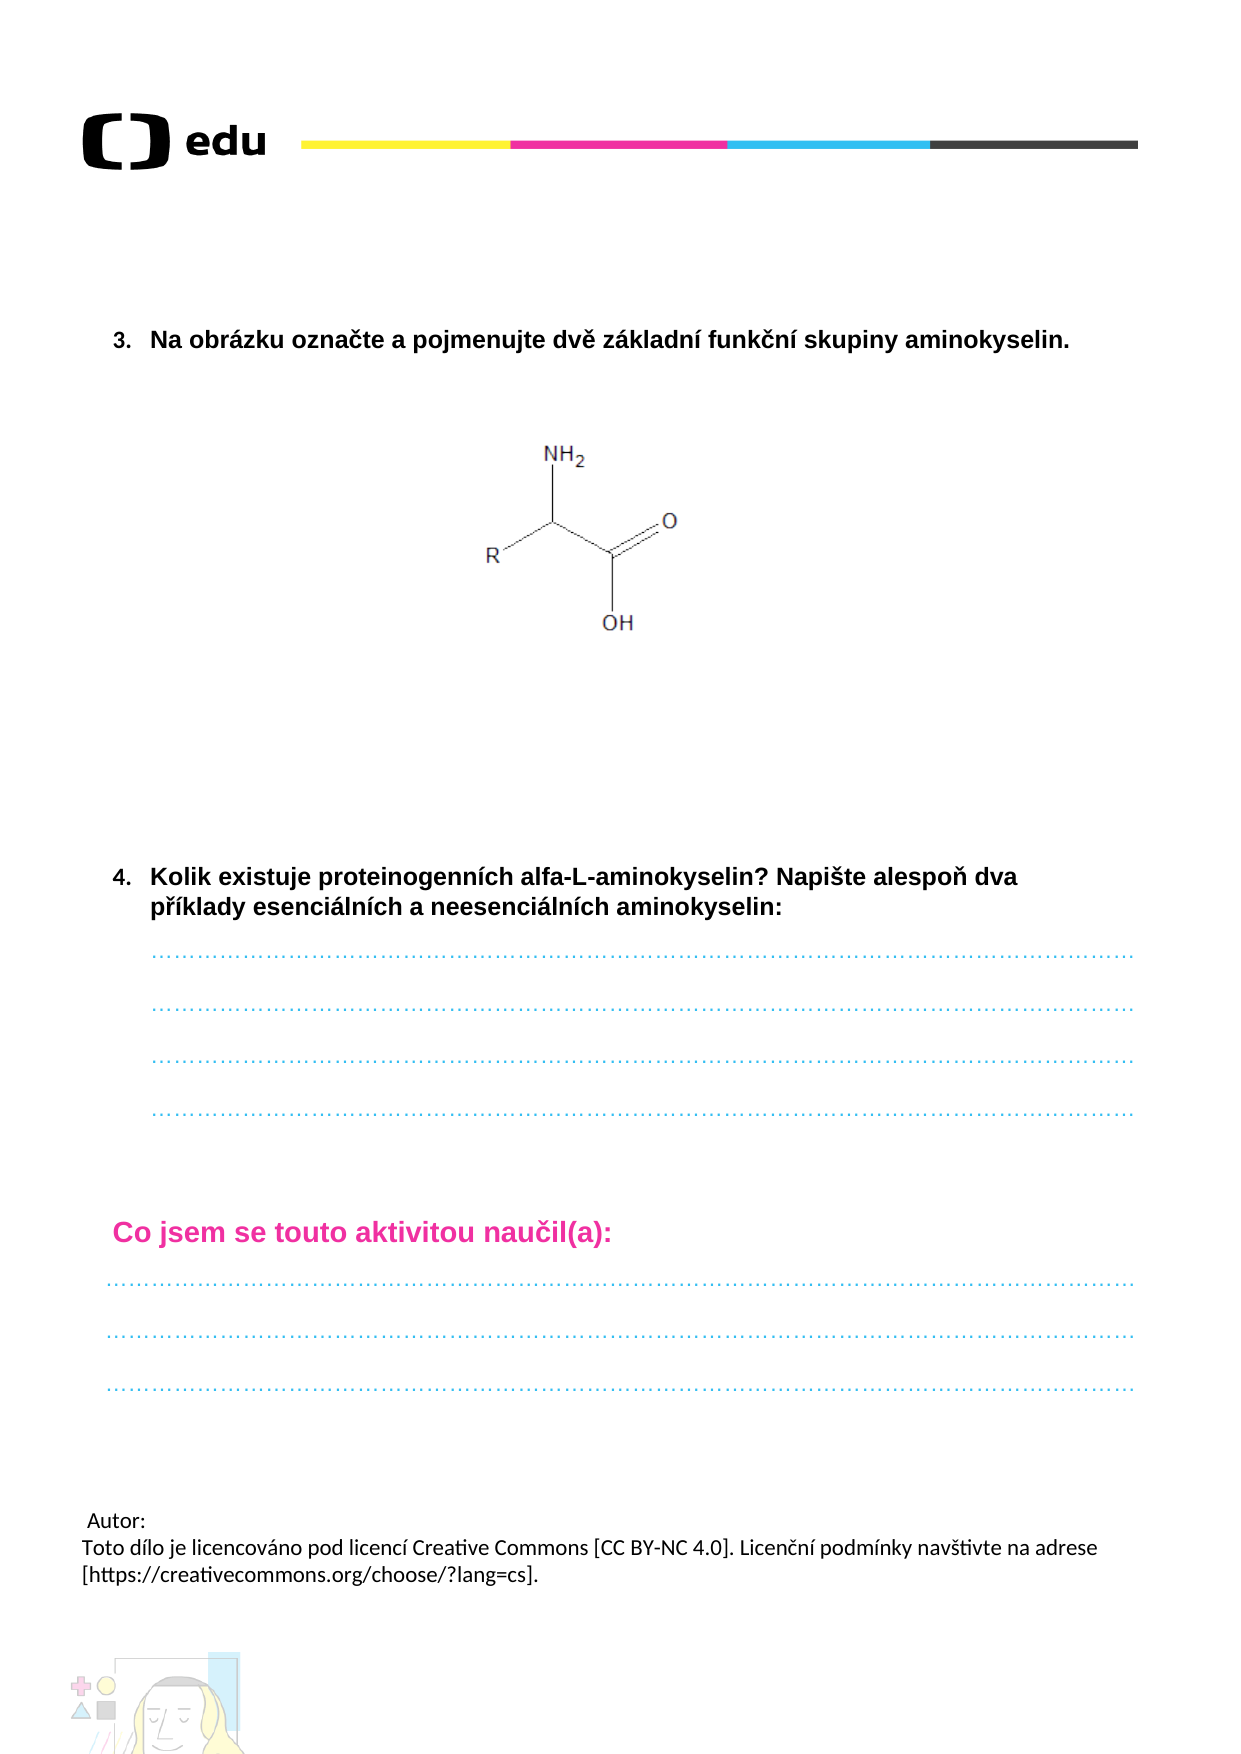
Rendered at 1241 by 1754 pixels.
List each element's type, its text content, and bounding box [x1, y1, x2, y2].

list Na obrázku označte a pojmenujte dvě základní funkční skupiny aminokyselin. [112, 324, 1110, 355]
picture [75, 106, 1150, 200]
picture [58, 1652, 246, 1754]
picture [486, 441, 681, 634]
text ………………………………………………………………………………………………………………………………………………………………………………………………………………………………………………………………………………………………………………………………………………………………………………………………………………………………………………………………………… [150, 937, 1153, 1121]
text Co jsem se touto aktivitou naučil(a): [112, 1214, 1110, 1248]
list Kolik existuje proteinogenních alfa-L-aminokyselin? Napište alespoň dva příklady esenciálních a neesenciálních aminokyselin: [112, 861, 1110, 920]
text ……………………………………………………………………………………………………………………………………………………………………………………………………………………………………………………………………………………………………………………………………………………………………… [104, 1265, 1153, 1397]
